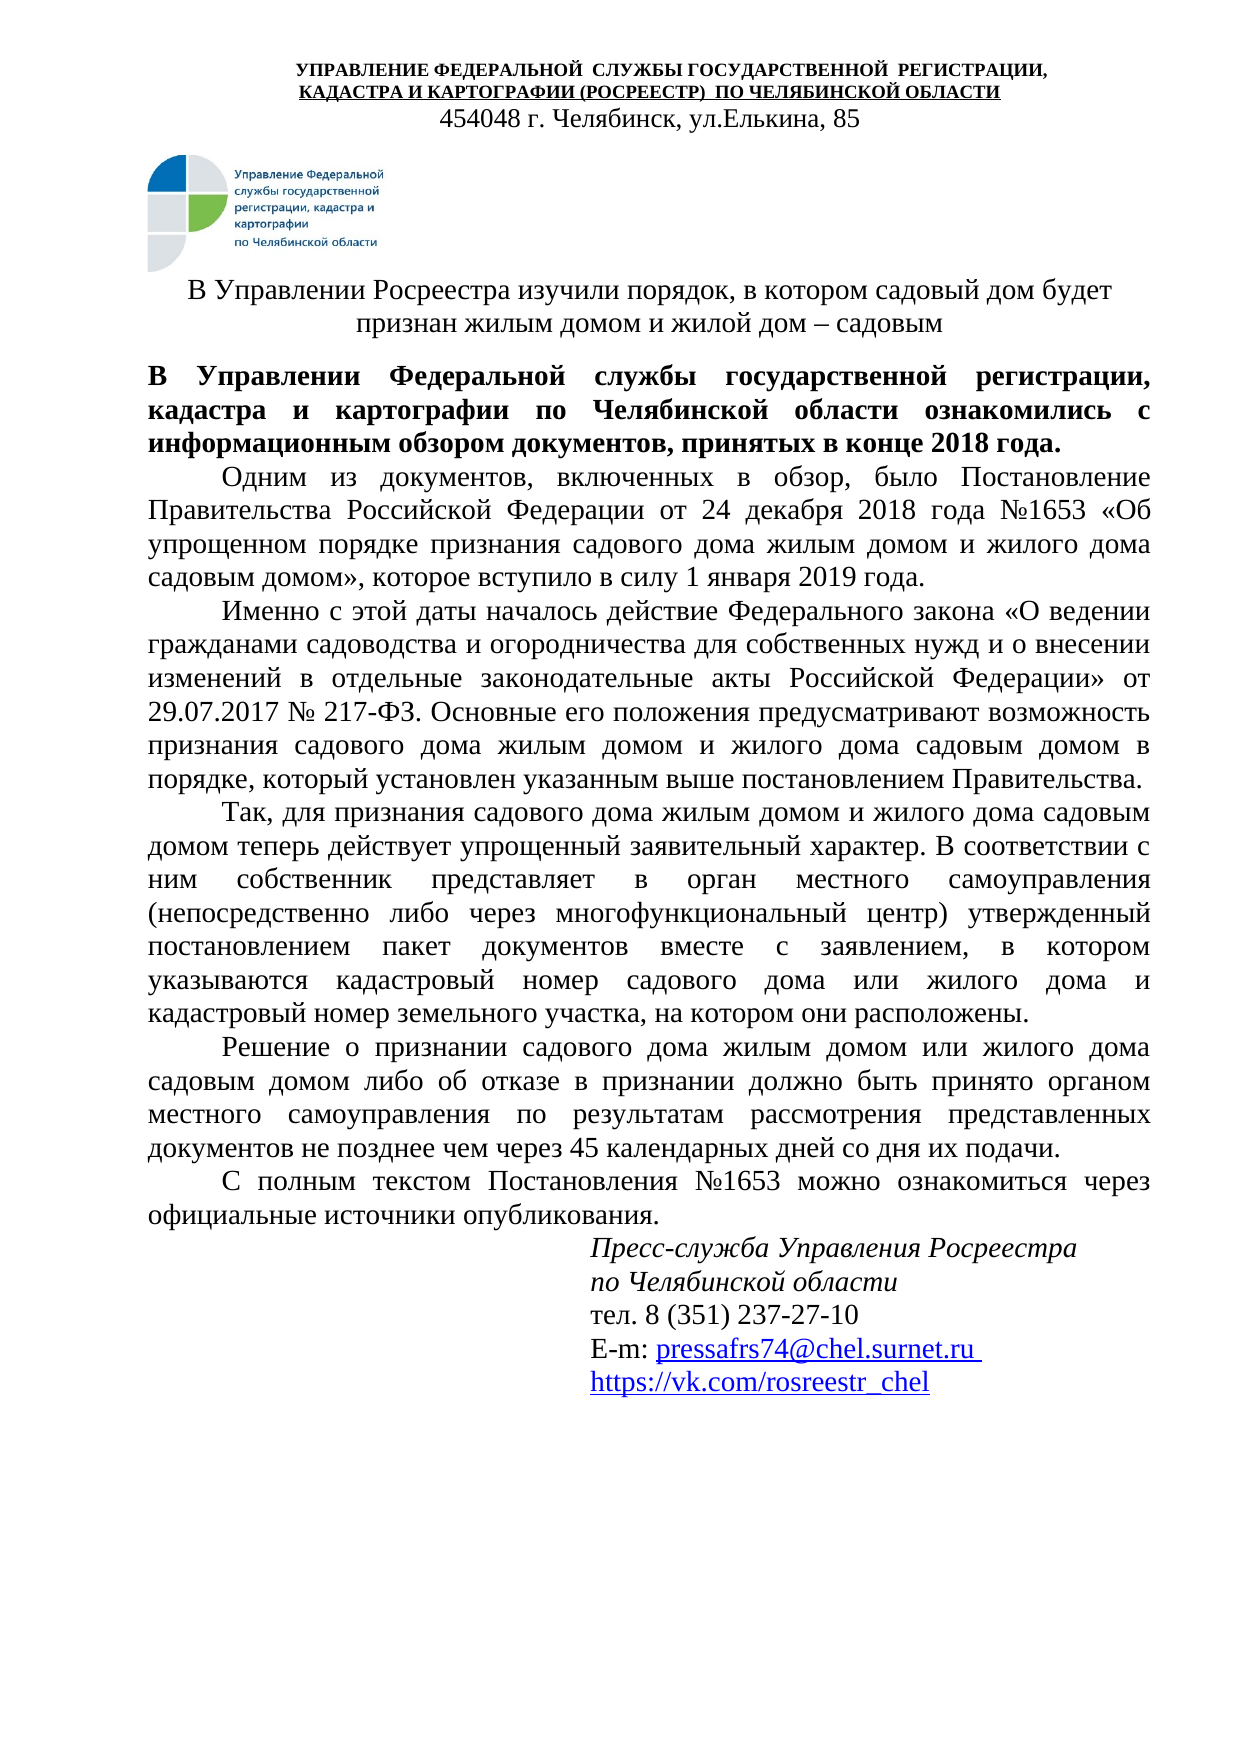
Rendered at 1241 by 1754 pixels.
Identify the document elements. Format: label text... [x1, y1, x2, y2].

text по Челябинской области [516, 1264, 1152, 1297]
text 454048 г. Челябинск, ул.Елькина, 85 [148, 102, 1152, 133]
text Именно с этой даты началось действие Федерального закона «О ведении гражданами садоводства и огородничества для собственных нужд и о внесении изменений в отдельные законодательные акты Российской Федерации» от 29.07.2017 № 217-ФЗ. Основные его положения предусматривают возможность признания садового дома жилым домом и жилого дома садовым домом в порядке, который установлен указанным выше постановлением Правительства. [148, 593, 1152, 794]
text УПРАВЛЕНИЕ ФЕДЕРАЛЬНОЙ СЛУЖБЫ ГОСУДАРСТВЕННОЙ РЕГИСТРАЦИИ, [295, 59, 1152, 81]
text Одним из документов, включенных в обзор, было Постановление Правительства Российской Федерации от 24 декабря 2018 года №1653 «Об упрощенном порядке признания садового дома жилым домом и жилого дома садовым домом», которое вступило в силу 1 января 2019 года. [148, 459, 1152, 593]
text Так, для признания садового дома жилым домом и жилого дома садовым домом теперь действует упрощенный заявительный характер. В соответствии с ним собственник представляет в орган местного самоуправления (непосредственно либо через многофункциональный центр) утвержденный постановлением пакет документов вместе с заявлением, в котором указываются кадастровый номер садового дома или жилого дома и кадастровый номер земельного участка, на котором они расположены. [148, 794, 1152, 1029]
text тел. 8 (351) 237-27-10 E-m: pressafrs74@chel.surnet.ru [148, 1297, 1152, 1364]
text КАДАСТРА И КАРТОГРАФИИ (РОСРЕЕСТР) ПО ЧЕЛЯБИНСКОЙ ОБЛАСТИ [148, 81, 1152, 102]
picture [147, 155, 387, 272]
text Пресс-служба Управления Росреестра [590, 1230, 1152, 1264]
text Решение о признании садового дома жилым домом или жилого дома садовым домом либо об отказе в признании должно быть принято органом местного самоуправления по результатам рассмотрения представленных документов не позднее чем через 45 календарных дней со дня их подачи. [148, 1029, 1152, 1163]
text В Управлении Федеральной службы государственной регистрации, кадастра и картографии по Челябинской области ознакомились с информационным обзором документов, принятых в конце 2018 года. [148, 358, 1152, 459]
text https://vk.com/rosreestr_chel [148, 1364, 1152, 1398]
text С полным текстом Постановления №1653 можно ознакомиться через официальные источники опубликования. [148, 1163, 1152, 1230]
text В Управлении Росреестра изучили порядок, в котором садовый дом будет признан жилым домом и жилой дом – садовым [148, 272, 1152, 339]
